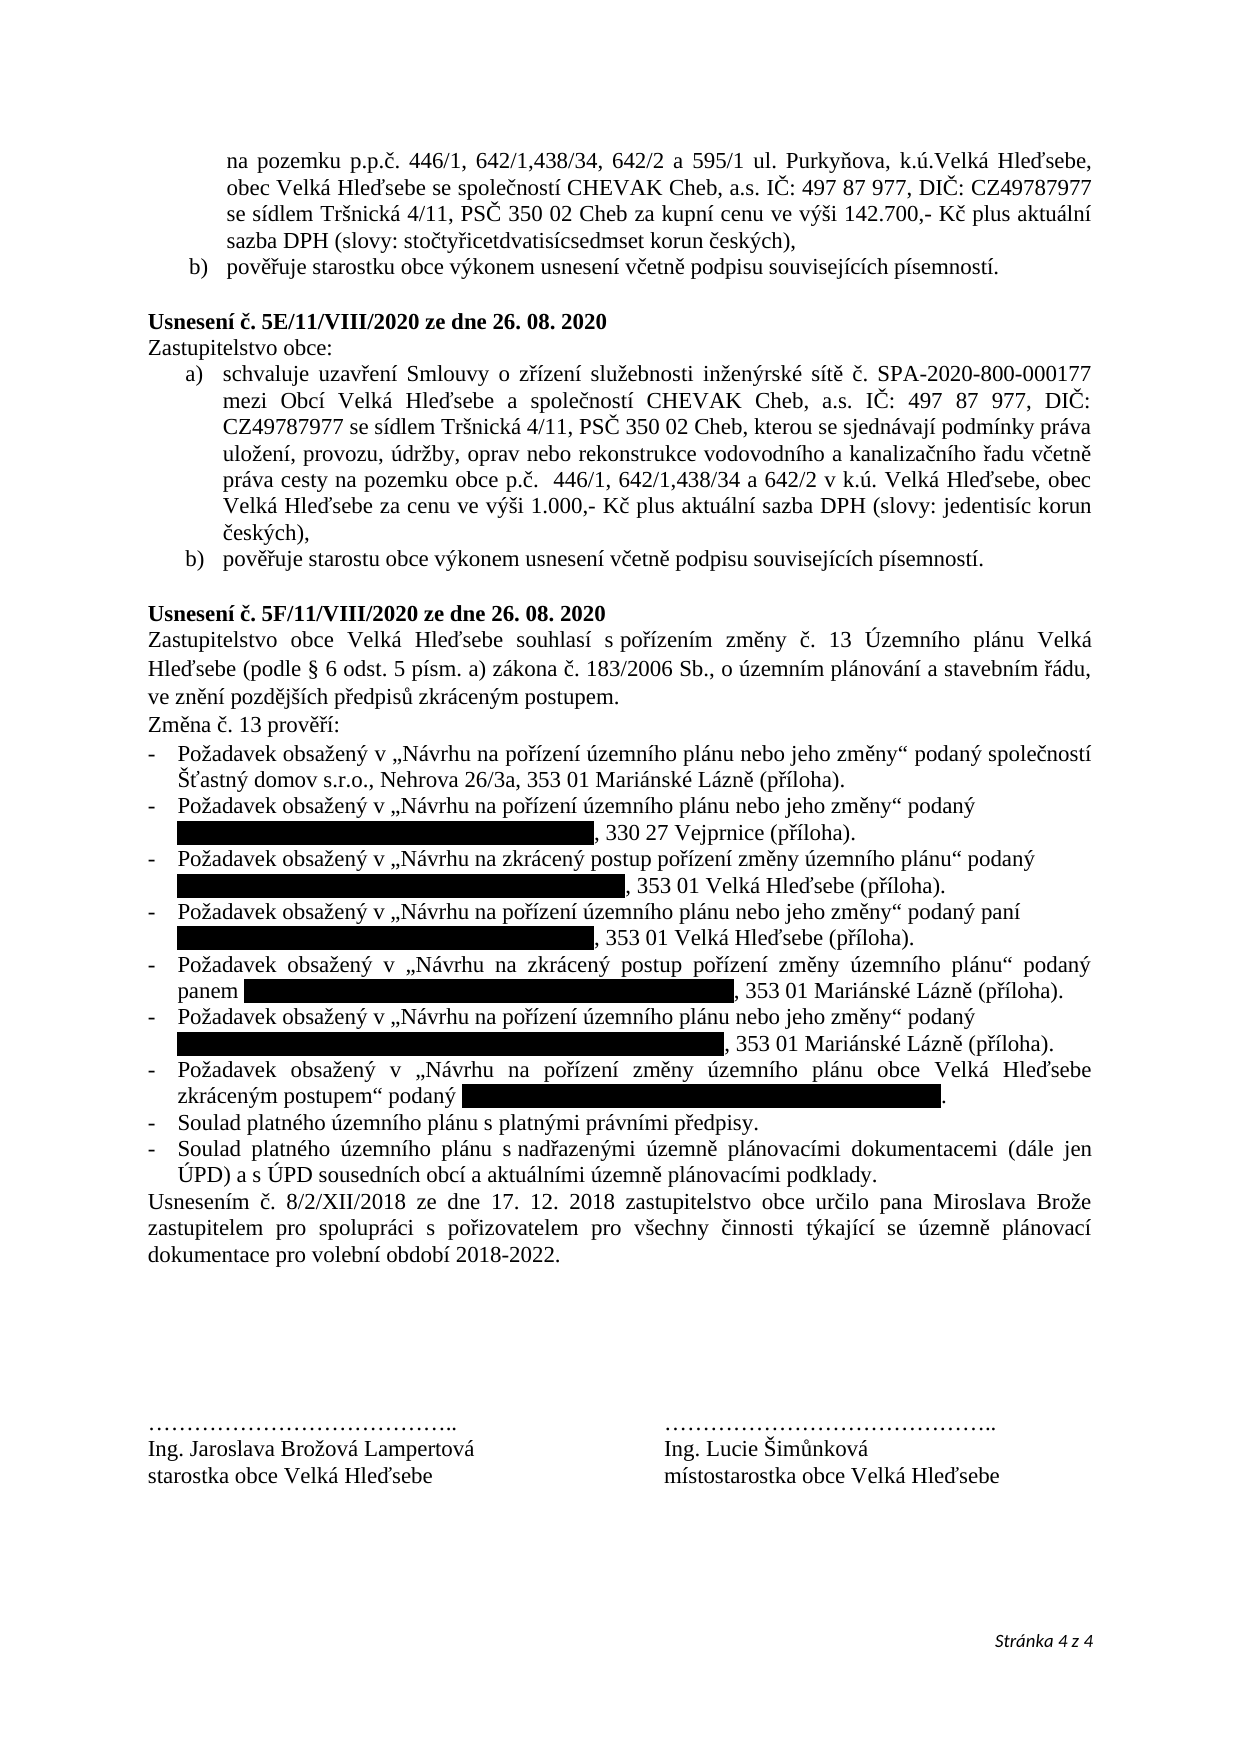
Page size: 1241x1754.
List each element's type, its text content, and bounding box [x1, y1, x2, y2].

text , 353 01 Mariánské Lázně (příloha). [177, 1030, 1093, 1056]
list Požadavek obsažený v „Návrhu na pořízení územního plánu nebo jeho změny“ podaný [148, 793, 1093, 819]
text Změna č. 13 prověří: [148, 711, 1093, 738]
text , 330 27 Vejprnice (příloha). [177, 819, 1093, 845]
list Požadavek obsažený v „Návrhu na pořízení územního plánu nebo jeho změny“ podaný společností Šťastný domov s.r.o., Nehrova 26/3a, 353 01 Mariánské Lázně (příloha). [148, 740, 1093, 793]
list pověřuje starostku obce výkonem usnesení včetně podpisu souvisejících písemností. [189, 253, 1093, 279]
list Soulad platného územního plánu s platnými právními předpisy. [148, 1109, 1093, 1135]
text Ing. Jaroslava Brožová Lampertová Ing. Lucie Šimůnková [148, 1436, 1093, 1462]
list Požadavek obsažený v „Návrhu na pořízení územního plánu nebo jeho změny“ podaný paní [148, 898, 1093, 924]
list Požadavek obsažený v „Návrhu na zkrácený postup pořízení změny územního plánu“ podaný panem , 353 01 Mariánské Lázně (příloha). [148, 951, 1093, 1003]
text , 353 01 Velká Hleďsebe (příloha). [177, 872, 1093, 898]
list Požadavek obsažený v „Návrhu na pořízení územního plánu nebo jeho změny“ podaný [148, 1003, 1093, 1030]
text Zastupitelstvo obce Velká Hleďsebe souhlasí s pořízením změny č. 13 Územního plánu Velká Hleďsebe (podle § 6 odst. 5 písm. a) zákona č. 183/2006 Sb., o územním plánování a stavebním řádu, ve znění pozdějších předpisů zkráceným postupem. [148, 626, 1093, 709]
text ………………………………….. …………………………………….. [148, 1409, 1093, 1436]
text Usnesení č. 5E/11/VIII/2020 ze dne 26. 08. 2020 [148, 308, 1093, 334]
list pověřuje starostu obce výkonem usnesení včetně podpisu souvisejících písemností. [185, 545, 1093, 571]
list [189, 148, 1093, 253]
list Soulad platného územního plánu s nadřazenými územně plánovacími dokumentacemi (dále jen ÚPD) a s ÚPD sousedních obcí a aktuálními územně plánovacími podklady. [148, 1135, 1093, 1188]
text Usnesením č. 8/2/XII/2018 ze dne 17. 12. 2018 zastupitelstvo obce určilo pana Miroslava Brože zastupitelem pro spolupráci s pořizovatelem pro všechny činnosti týkající se územně plánovací dokumentace pro volební období 2018-2022. [148, 1188, 1093, 1267]
list schvaluje uzavření Smlouvy o zřízení služebnosti inženýrské sítě č. SPA-2020-800-000177 mezi Obcí Velká Hleďsebe a společností CHEVAK Cheb, a.s. IČ: 497 87 977, DIČ: CZ49787977 se sídlem Tršnická 4/11, PSČ 350 02 Cheb, kterou se sjednávají podmínky práva uložení, provozu, údržby, oprav nebo rekonstrukce vodovodního a kanalizačního řadu včetně práva cesty na pozemku obce p.č. 446/1, 642/1,438/34 a 642/2 v k.ú. Velká Hleďsebe, obec Velká Hleďsebe za cenu ve výši 1.000,- Kč plus aktuální sazba DPH (slovy: jedentisíc korun českých), [185, 361, 1093, 545]
text , 353 01 Velká Hleďsebe (příloha). [177, 924, 1093, 951]
text starostka obce Velká Hleďsebe místostarostka obce Velká Hleďsebe [148, 1462, 1093, 1488]
list Požadavek obsažený v „Návrhu na zkrácený postup pořízení změny územního plánu“ podaný [148, 845, 1093, 872]
text Zastupitelstvo obce: [148, 334, 1093, 361]
list Požadavek obsažený v „Návrhu na pořízení změny územního plánu obce Velká Hleďsebe zkráceným postupem“ podaný . [148, 1056, 1093, 1109]
text Usnesení č. 5F/11/VIII/2020 ze dne 26. 08. 2020 [148, 600, 1093, 626]
